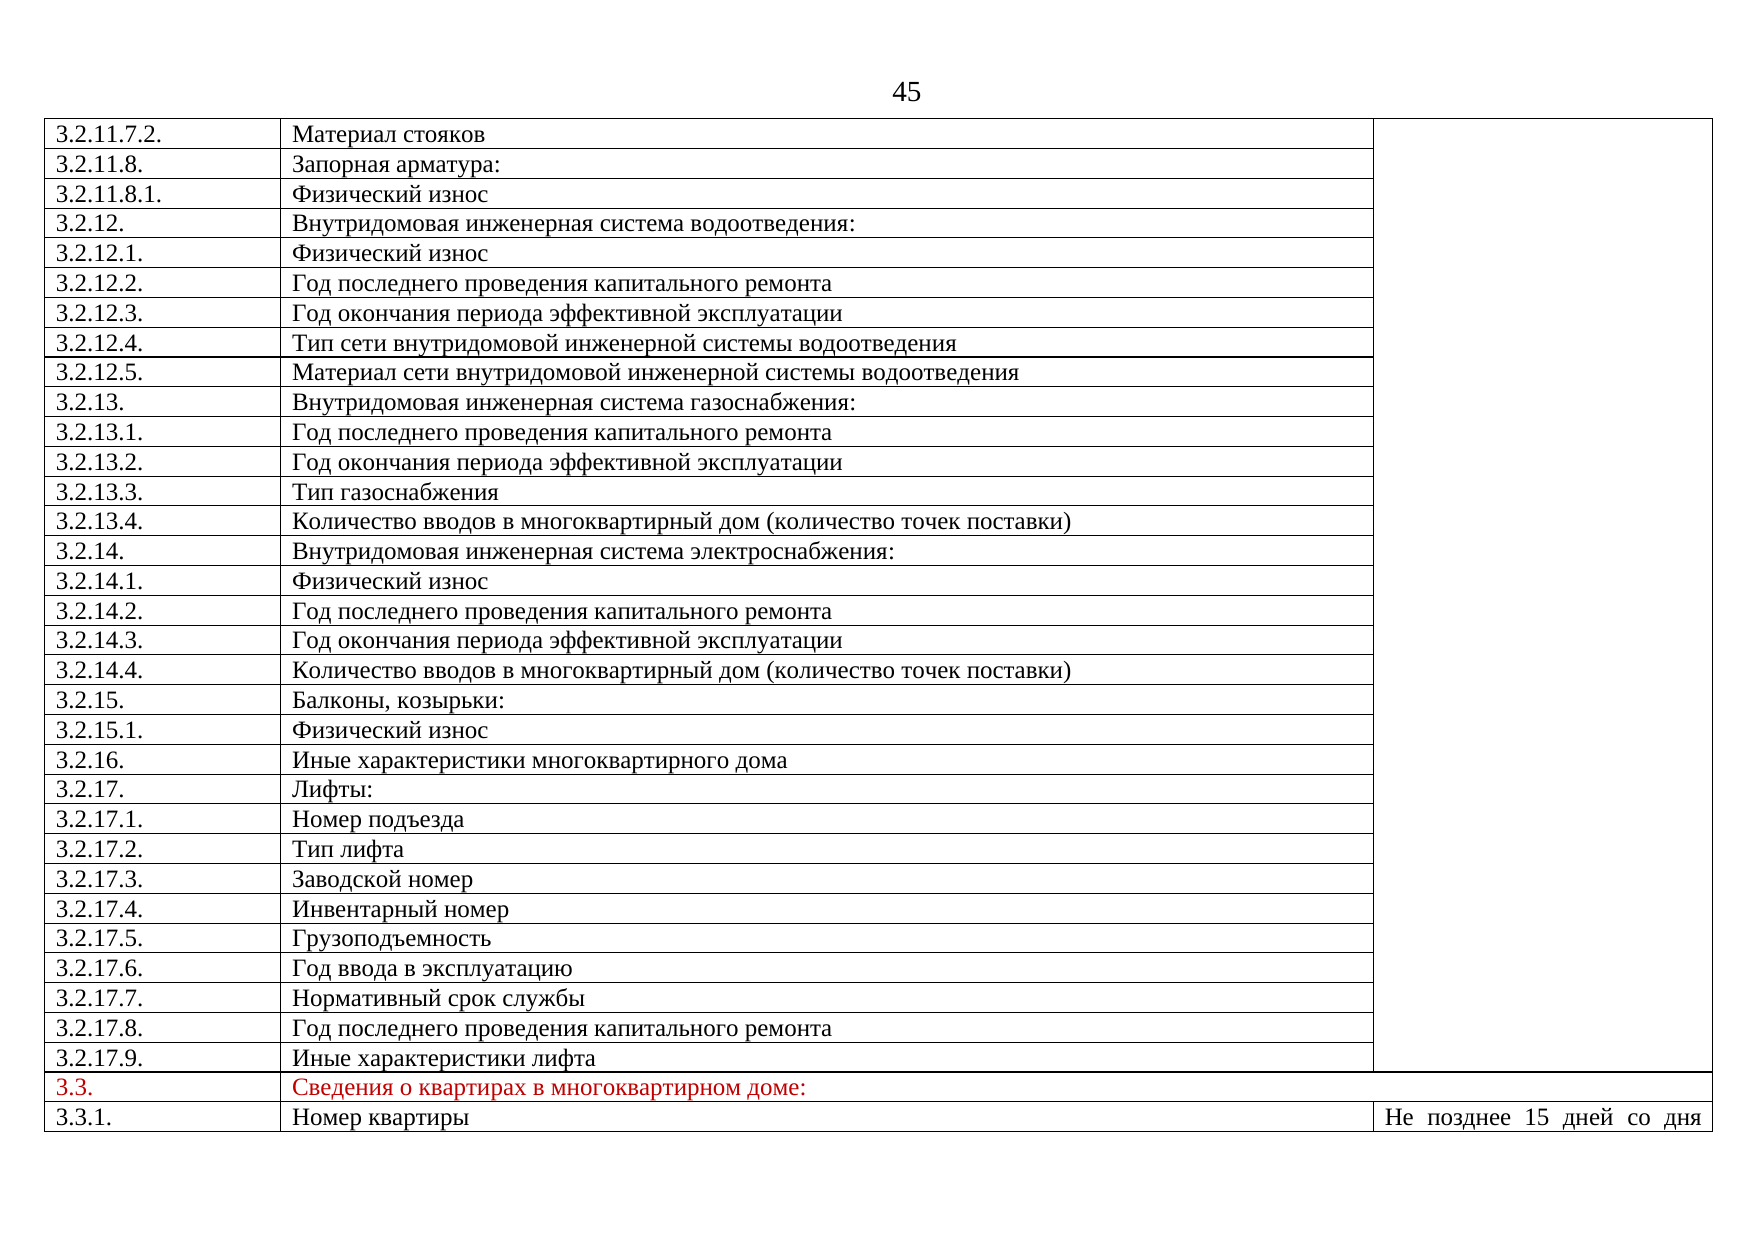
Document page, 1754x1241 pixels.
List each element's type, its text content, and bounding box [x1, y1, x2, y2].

table_cell 3.2.11.7.2. [45, 119, 280, 148]
table_cell Год последнего проведения капитального ремонта [281, 596, 1373, 624]
table_cell 3.2.16. [45, 745, 280, 773]
table_cell 3.2.15. [45, 685, 280, 714]
table_cell Год последнего проведения капитального ремонта [281, 268, 1373, 297]
table_cell Тип сети внутридомовой инженерной системы водоотведения [281, 328, 1373, 356]
table_cell Внутридомовая инженерная система электроснабжения: [281, 536, 1373, 565]
table_cell 3.2.14.3. [45, 626, 280, 654]
table_cell 3.2.13. [45, 387, 280, 416]
table_cell Сведения о квартирах в многоквартирном доме: [281, 1073, 1712, 1101]
table_cell Балконы, козырьки: [281, 685, 1373, 714]
table_cell 3.2.14.4. [45, 655, 280, 684]
table_cell Год окончания периода эффективной эксплуатации [281, 447, 1373, 476]
table_cell 3.2.14.2. [45, 596, 280, 624]
table_cell Номер подъезда [281, 804, 1373, 833]
table_cell 3.2.17.3. [45, 864, 280, 893]
table_cell 3.2.17.5. [45, 924, 280, 952]
table_cell 3.2.17.4. [45, 894, 280, 922]
table_cell Запорная арматура: [281, 149, 1373, 178]
table_cell 3.3.1. [45, 1102, 280, 1131]
table_cell 3.2.12. [45, 209, 280, 237]
table_cell Инвентарный номер [281, 894, 1373, 922]
table_cell 3.2.17.6. [45, 953, 280, 982]
table_cell 3.2.17.2. [45, 834, 280, 863]
table_cell Количество вводов в многоквартирный дом (количество точек поставки) [281, 506, 1373, 535]
table_cell Физический износ [281, 179, 1373, 207]
table_cell Год последнего проведения капитального ремонта [281, 417, 1373, 446]
table_cell 3.2.13.3. [45, 477, 280, 505]
table_cell 3.2.11.8. [45, 149, 280, 178]
table_cell Номер квартиры [281, 1102, 1373, 1131]
table_cell 3.2.17.9. [45, 1043, 280, 1071]
table_cell Внутридомовая инженерная система водоотведения: [281, 209, 1373, 237]
table_cell Количество вводов в многоквартирный дом (количество точек поставки) [281, 655, 1373, 684]
table_cell Нормативный срок службы [281, 983, 1373, 1012]
table_cell 3.2.17.8. [45, 1013, 280, 1042]
table_cell 3.2.13.1. [45, 417, 280, 446]
table_cell 3.2.15.1. [45, 715, 280, 744]
table_cell Физический износ [281, 566, 1373, 595]
table_cell Тип лифта [281, 834, 1373, 863]
table_cell Год последнего проведения капитального ремонта [281, 1013, 1373, 1042]
table_cell Физический износ [281, 715, 1373, 744]
table_cell 3.2.13.2. [45, 447, 280, 476]
table_cell 3.2.17. [45, 775, 280, 803]
table_cell 3.2.11.8.1. [45, 179, 280, 207]
table_cell Иные характеристики многоквартирного дома [281, 745, 1373, 773]
table_cell Год ввода в эксплуатацию [281, 953, 1373, 982]
table_cell 3.2.13.4. [45, 506, 280, 535]
table_cell 3.2.14. [45, 536, 280, 565]
table_cell Грузоподъемность [281, 924, 1373, 952]
table_cell Физический износ [281, 238, 1373, 267]
table_cell Год окончания периода эффективной эксплуатации [281, 626, 1373, 654]
table_cell Тип газоснабжения [281, 477, 1373, 505]
table_cell 3.2.12.5. [45, 358, 280, 386]
table_cell Материал стояков [281, 119, 1373, 148]
table_cell Материал сети внутридомовой инженерной системы водоотведения [281, 358, 1373, 386]
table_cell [1374, 1102, 1712, 1131]
table_cell 3.2.12.1. [45, 238, 280, 267]
table_cell 3.2.17.1. [45, 804, 280, 833]
table_cell 3.3. [45, 1073, 280, 1101]
table_cell 3.2.17.7. [45, 983, 280, 1012]
table_cell 3.2.12.4. [45, 328, 280, 356]
table_cell 3.2.14.1. [45, 566, 280, 595]
table_cell Внутридомовая инженерная система газоснабжения: [281, 387, 1373, 416]
table_cell Год окончания периода эффективной эксплуатации [281, 298, 1373, 327]
table_cell Иные характеристики лифта [281, 1043, 1373, 1071]
table_cell Лифты: [281, 775, 1373, 803]
table_cell 3.2.12.2. [45, 268, 280, 297]
table_cell Заводской номер [281, 864, 1373, 893]
table_cell 3.2.12.3. [45, 298, 280, 327]
